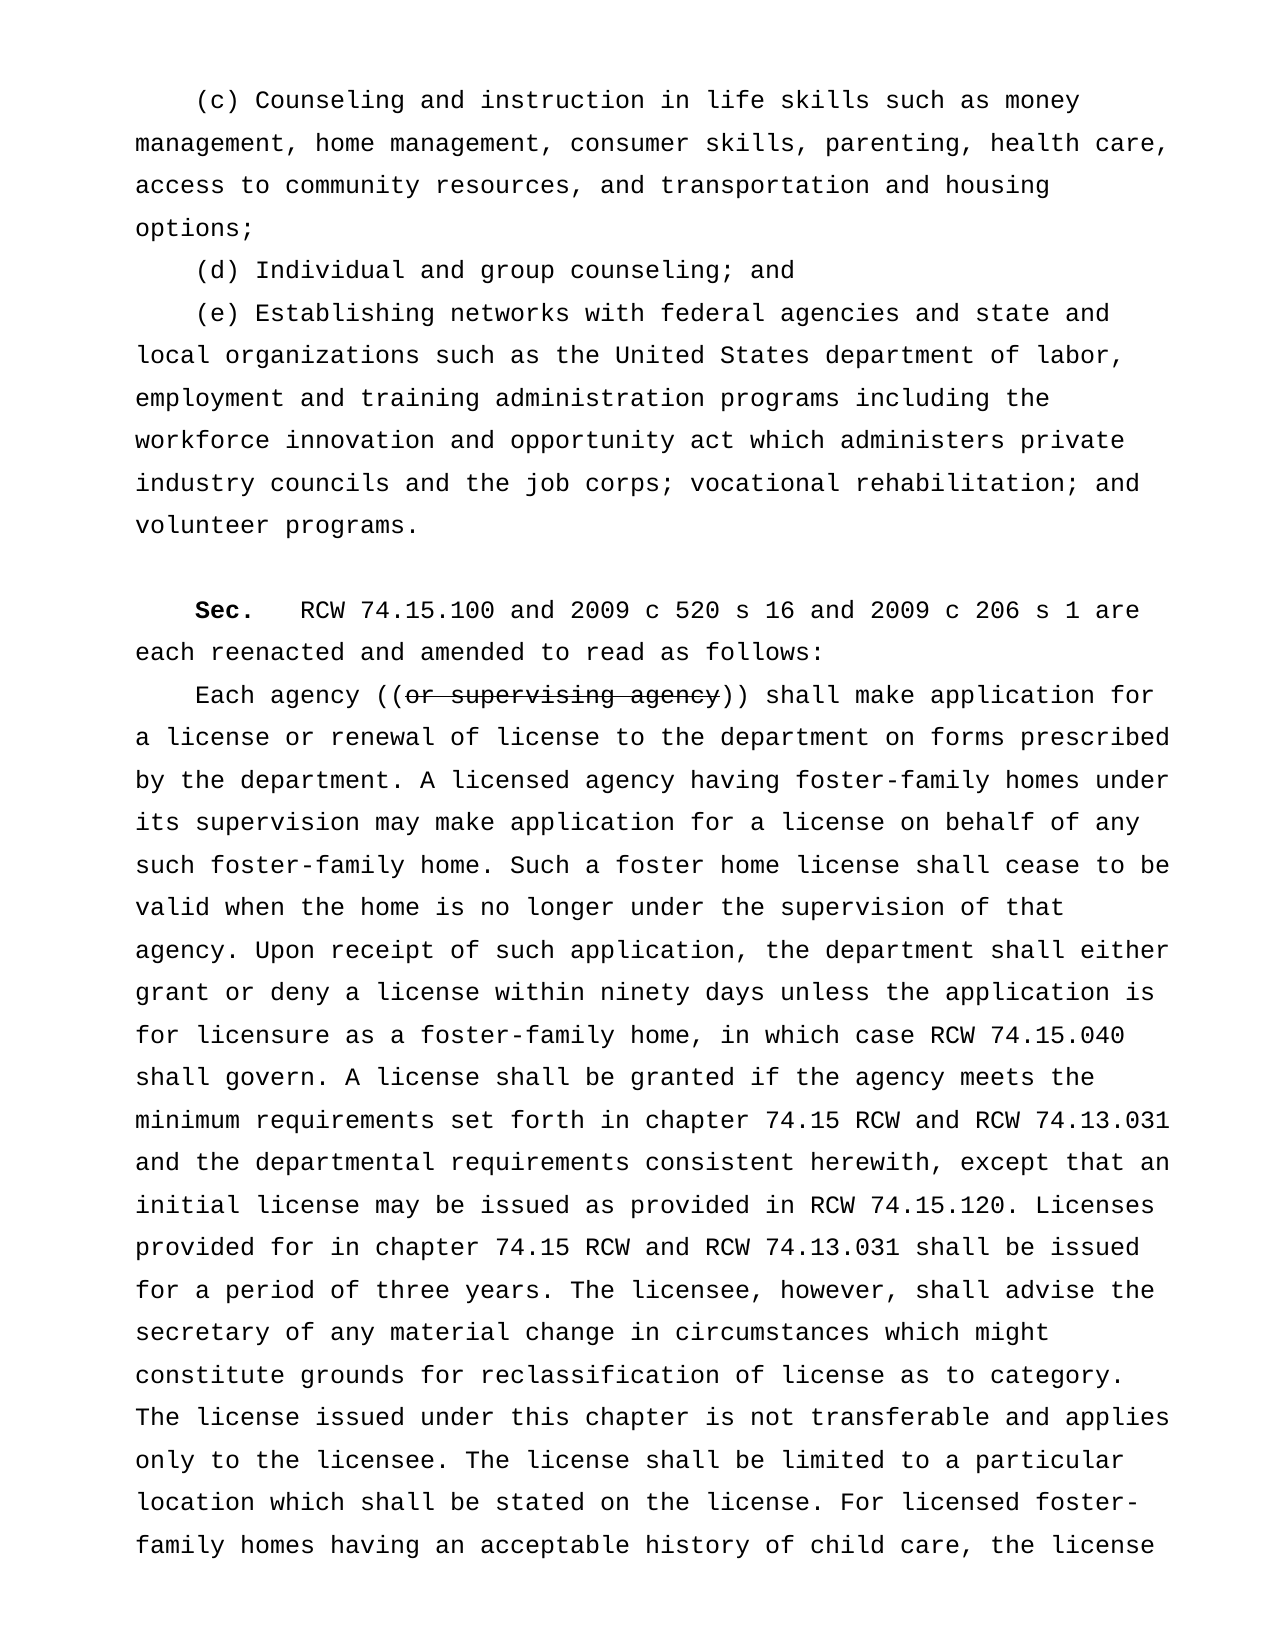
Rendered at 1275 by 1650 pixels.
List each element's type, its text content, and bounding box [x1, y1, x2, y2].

text (e) Establishing networks with federal agencies and state and local organizations such as the United States department of labor, employment and training administration programs including the workforce innovation and opportunity act which administers private industry councils and the job corps; vocational rehabilitation; and volunteer programs. [135, 287, 1170, 542]
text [135, 669, 1170, 1562]
text (c) Counseling and instruction in life skills such as money management, home management, consumer skills, parenting, health care, access to community resources, and transportation and housing options; [135, 75, 1170, 245]
text Sec. RCW 74.15.100 and 2009 c 520 s 16 and 2009 c 206 s 1 are each reenacted and amended to read as follows: [135, 584, 1170, 669]
text (d) Individual and group counseling; and [135, 245, 1170, 287]
